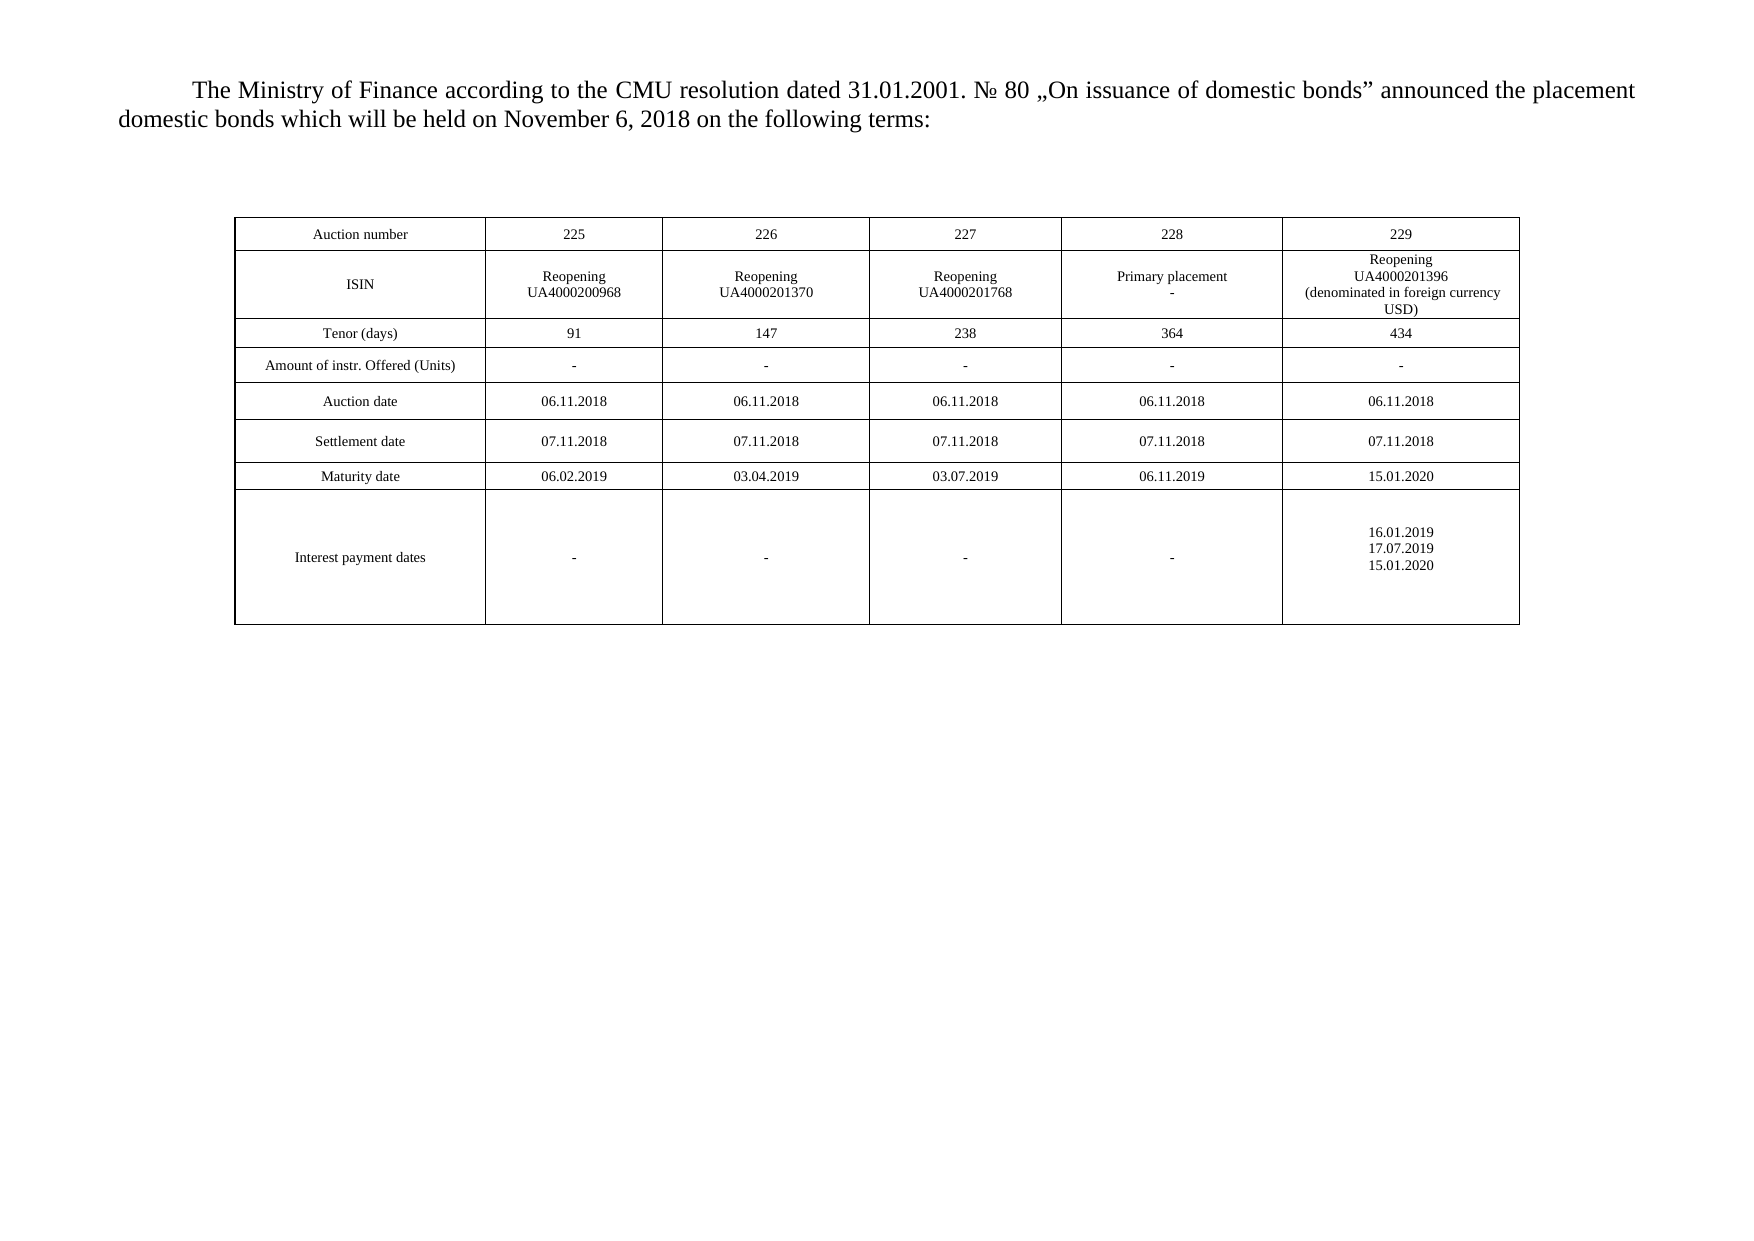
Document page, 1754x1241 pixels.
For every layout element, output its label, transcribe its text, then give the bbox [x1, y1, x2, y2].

table_cell - [663, 348, 869, 382]
table_cell - [486, 490, 662, 624]
table_cell 06.11.2018 [1062, 383, 1282, 419]
table_header 228 [1062, 218, 1282, 249]
table_cell ISIN [236, 251, 485, 318]
table_cell Amount of instr. Offered (Units) [236, 348, 485, 382]
table_header Auction number [236, 218, 485, 249]
table_header 227 [870, 218, 1061, 249]
table_cell Interest payment dates [236, 490, 485, 624]
table_header 226 [663, 218, 869, 249]
table_cell Settlement date [236, 420, 485, 462]
table_cell - [486, 348, 662, 382]
table_cell 07.11.2018 [870, 420, 1061, 462]
table_cell Reopening UA4000201370 [663, 251, 869, 318]
table_cell 07.11.2018 [486, 420, 662, 462]
table_cell 03.04.2019 [663, 463, 869, 489]
table_cell - [1062, 490, 1282, 624]
table_cell 91 [486, 319, 662, 347]
table_cell 147 [663, 319, 869, 347]
table_cell 06.11.2018 [1283, 383, 1519, 419]
table_cell Reopening UA4000200968 [486, 251, 662, 318]
table_cell 07.11.2018 [663, 420, 869, 462]
table_cell - [1283, 348, 1519, 382]
table_cell 07.11.2018 [1062, 420, 1282, 462]
table_cell 03.07.2019 [870, 463, 1061, 489]
table_cell Reopening UA4000201396 (denominated in foreign currency USD) [1283, 251, 1519, 318]
table_cell 16.01.2019 17.07.2019 15.01.2020 [1283, 490, 1519, 624]
table_cell 15.01.2020 [1283, 463, 1519, 489]
table_header 229 [1283, 218, 1519, 249]
table_cell 238 [870, 319, 1061, 347]
table_cell 06.11.2018 [870, 383, 1061, 419]
table_cell Tenor (days) [236, 319, 485, 347]
text The Ministry of Finance according to the CMU resolution dated 31.01.2001. № 80 „On issuance of domestic bonds” announced the placement domestic bonds which will be held on November 6, 2018 on the following terms: [118, 75, 1636, 132]
table_cell Auction date [236, 383, 485, 419]
table_header 225 [486, 218, 662, 249]
table_cell 06.11.2018 [486, 383, 662, 419]
table_cell 06.11.2018 [663, 383, 869, 419]
table_cell 06.02.2019 [486, 463, 662, 489]
table_cell - [663, 490, 869, 624]
table_cell Reopening UA4000201768 [870, 251, 1061, 318]
table_cell - [1062, 348, 1282, 382]
table_cell 434 [1283, 319, 1519, 347]
table_cell 07.11.2018 [1283, 420, 1519, 462]
table_cell 364 [1062, 319, 1282, 347]
table_cell - [870, 348, 1061, 382]
table_cell 06.11.2019 [1062, 463, 1282, 489]
table_cell Maturity date [236, 463, 485, 489]
table_cell - [870, 490, 1061, 624]
table_cell Primary placement - [1062, 251, 1282, 318]
